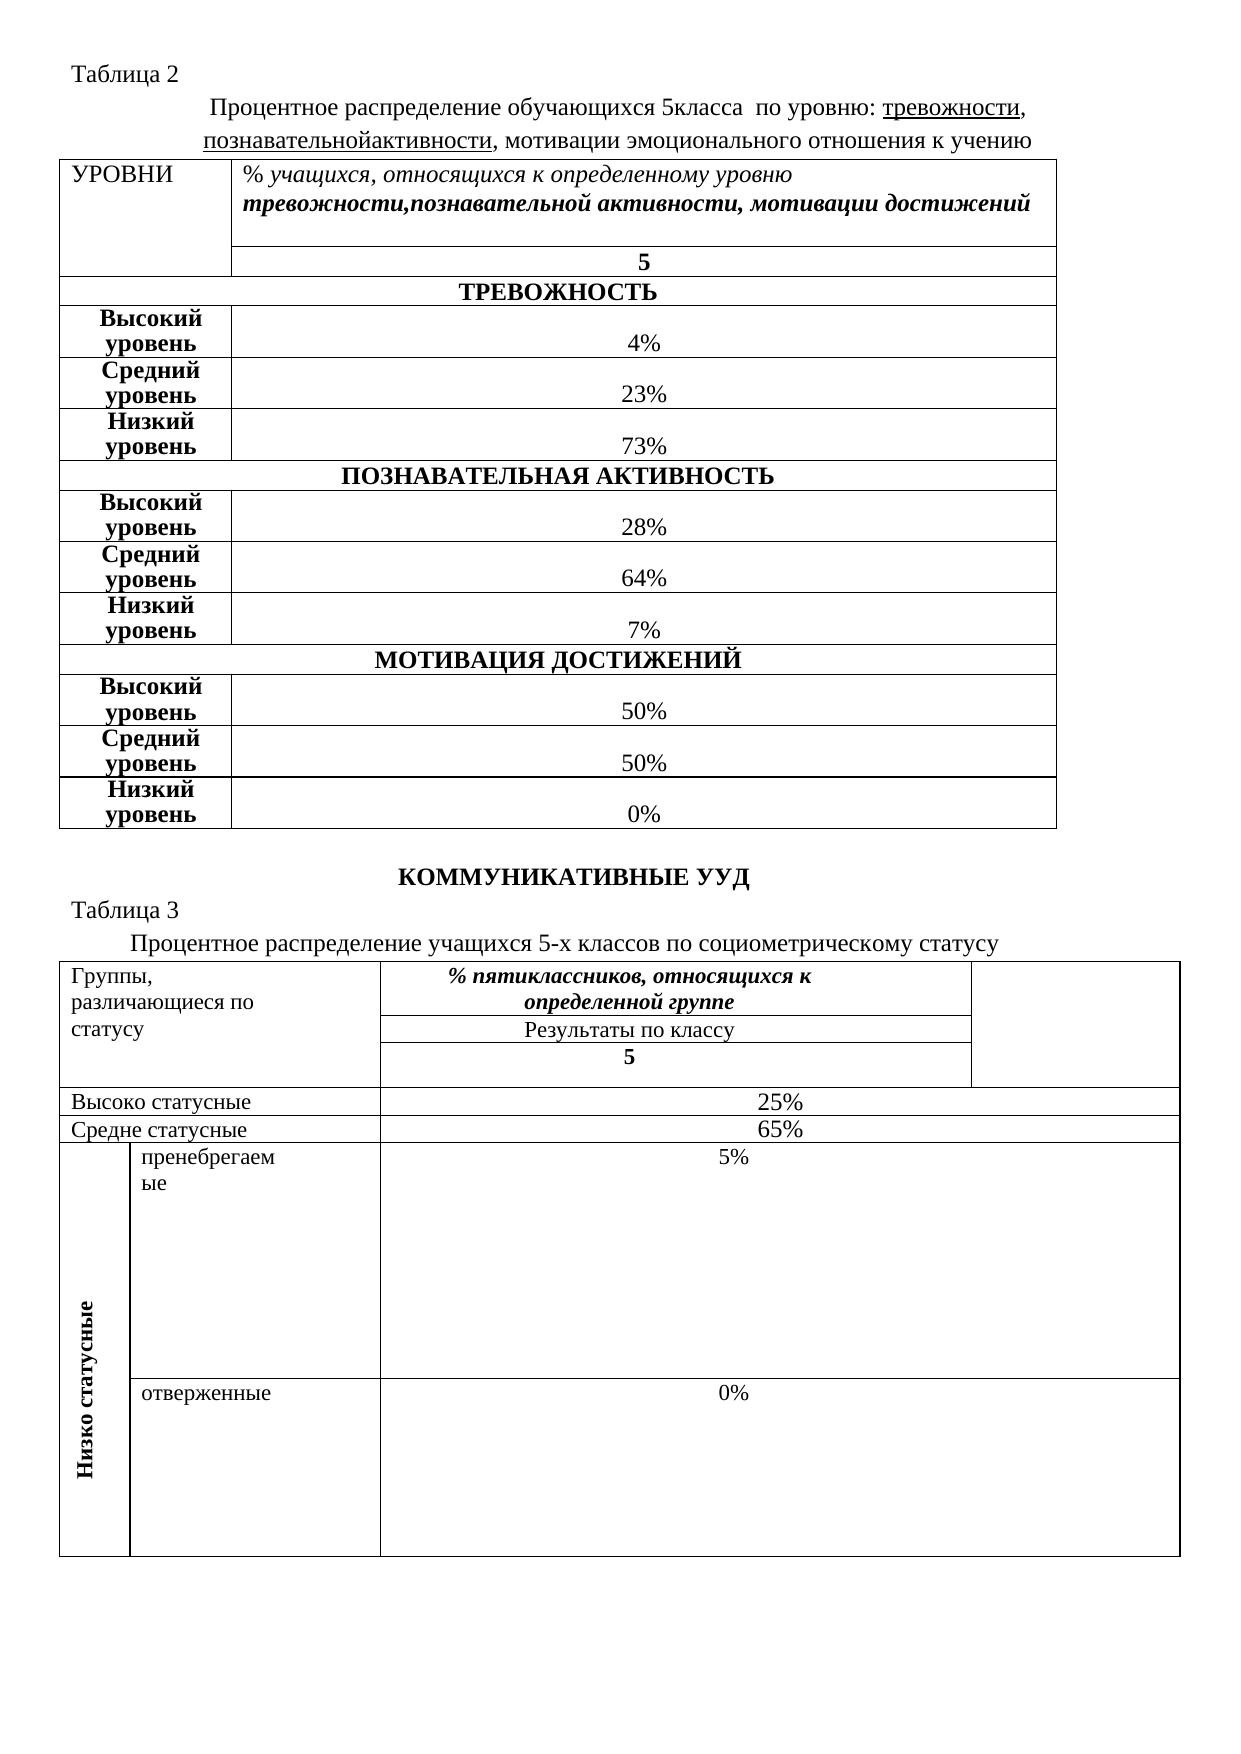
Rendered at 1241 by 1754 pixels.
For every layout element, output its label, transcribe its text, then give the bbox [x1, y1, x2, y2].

table_cell 4% [232, 306, 1056, 357]
table_cell 7% [232, 593, 1056, 644]
table_cell Средний уровень [60, 726, 231, 776]
table_header [972, 962, 1179, 1087]
table_cell 25% [381, 1088, 1179, 1114]
table_cell 50% [232, 675, 1056, 725]
table_header Группы, различающиеся по статусу [60, 962, 380, 1087]
text Процентное распределение учащихся 5-х классов по социометрическому статусу [71, 928, 1058, 957]
table_cell ПОЗНАВАТЕЛЬНАЯ АКТИВНОСТЬ [60, 461, 1056, 489]
table_cell Средний уровень [60, 358, 231, 408]
table_header УРОВНИ [60, 160, 231, 276]
table_cell Высокий уровень [60, 675, 231, 725]
table_cell Средний уровень [60, 542, 231, 592]
table_cell 5 [232, 247, 1056, 276]
table_cell отверженные [131, 1379, 380, 1556]
table_cell Результаты по классу [381, 1016, 971, 1042]
table_cell 0% [381, 1379, 1179, 1556]
text КОММУНИКАТИВНЫЕ УУД [398, 862, 1152, 891]
table_cell Низкий уровень [60, 593, 231, 644]
table_cell 23% [232, 358, 1056, 408]
table_cell Низкий уровень [60, 778, 231, 828]
text Процентное распределение обучающихся 5класса по уровню: тревожности, познавательнойактивности, мотивации эмоционального отношения к учению [83, 92, 1152, 154]
table_cell 65% [381, 1116, 1179, 1142]
table_cell пренебрегаемые [131, 1143, 380, 1378]
table_cell Низкий уровень [60, 409, 231, 460]
table_cell Высокий уровень [60, 306, 231, 357]
table_header % учащихся, относящихся к определенному уровню тревожности,познавательной активности, мотивации достижений [232, 160, 1056, 246]
table_cell МОТИВАЦИЯ ДОСТИЖЕНИЙ [60, 645, 1056, 673]
table_cell 5% [381, 1143, 1179, 1378]
table_cell 64% [232, 542, 1056, 592]
table_cell 0% [232, 778, 1056, 828]
table_cell 28% [232, 491, 1056, 541]
table_cell ТРЕВОЖНОСТЬ [60, 277, 1056, 305]
table_header % пятиклассников, относящихся к определенной группе [381, 962, 971, 1015]
table_cell 73% [232, 409, 1056, 460]
table_cell Средне статусные [60, 1116, 380, 1142]
table_cell 50% [232, 726, 1056, 776]
text Таблица 3 [71, 895, 1152, 924]
table_cell Высокий уровень [60, 491, 231, 541]
text Таблица 2 [71, 59, 1152, 88]
table_cell 5 [381, 1043, 971, 1087]
table_cell Высоко статусные [60, 1088, 380, 1114]
table_cell Низко статусные [60, 1143, 129, 1556]
